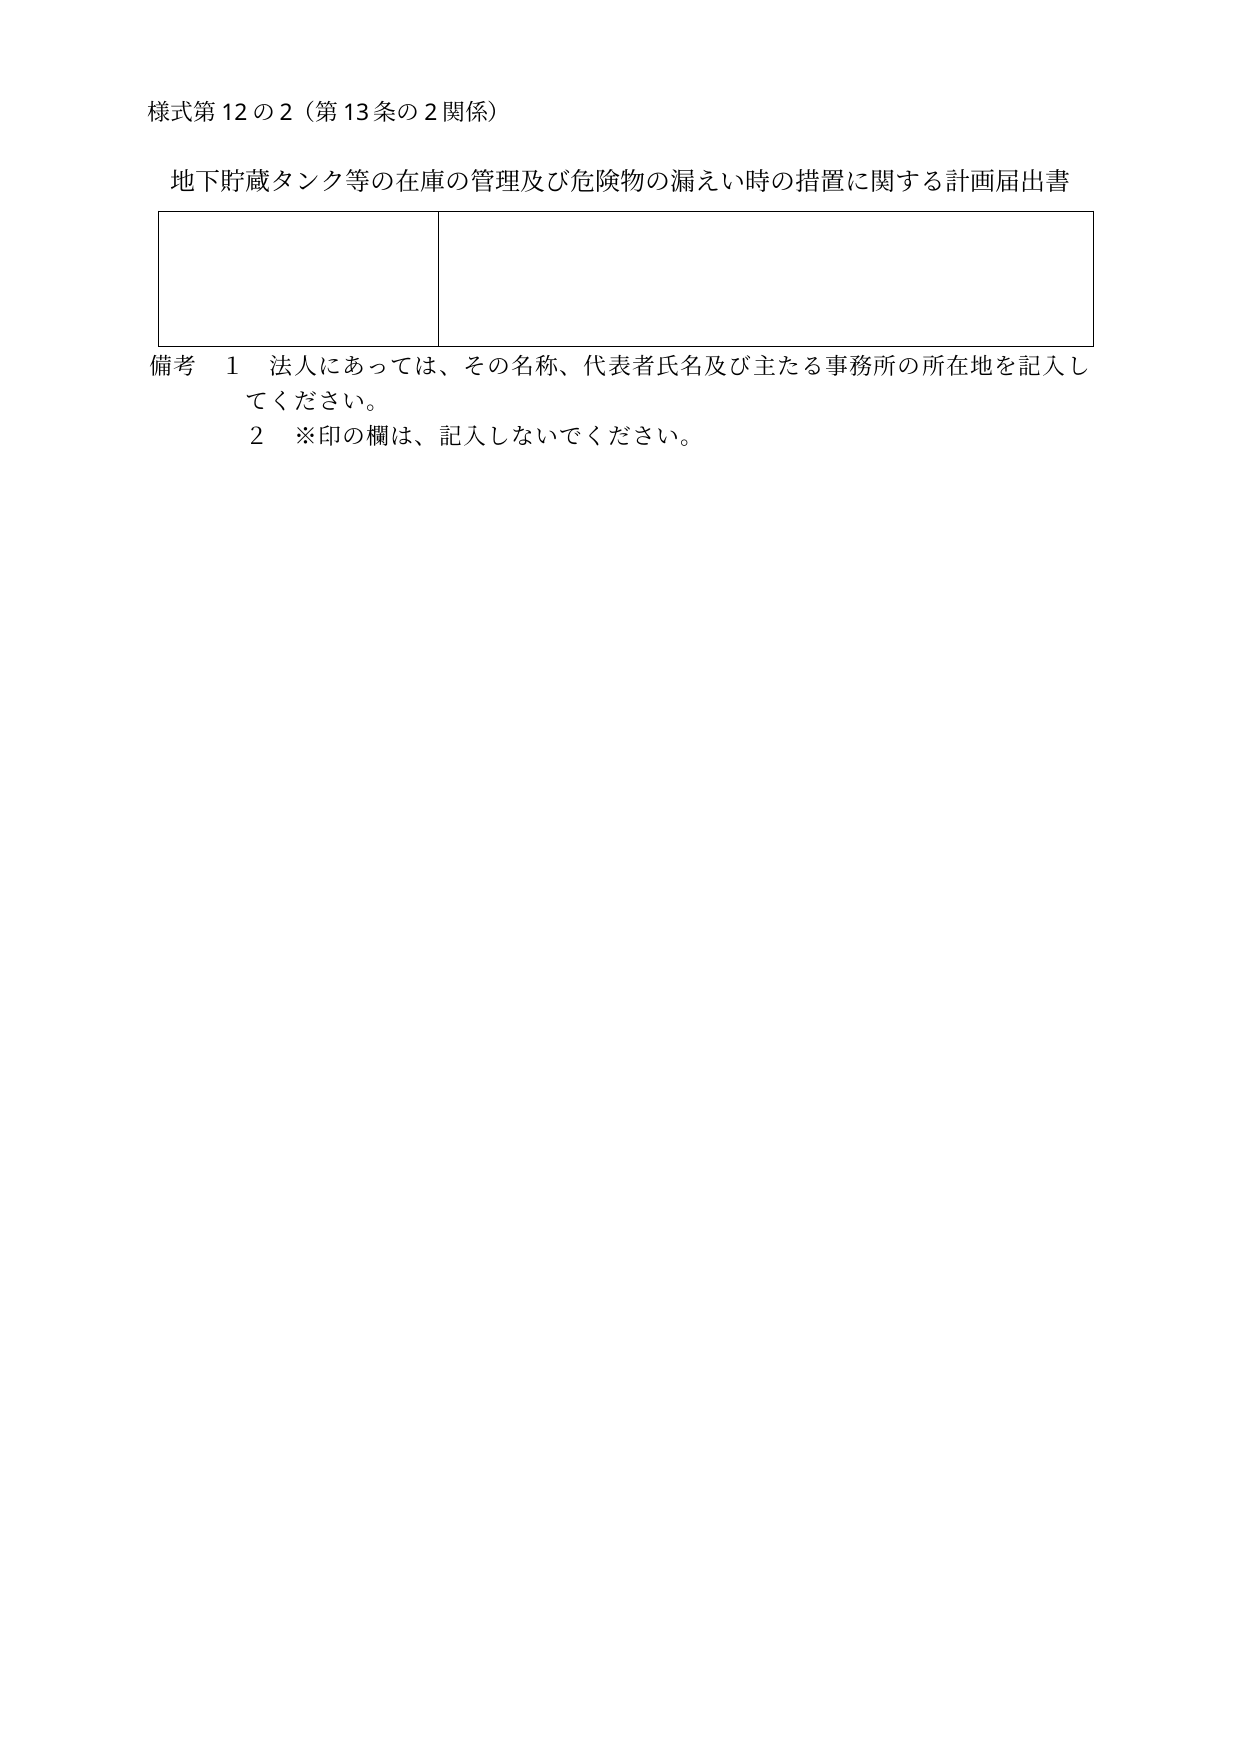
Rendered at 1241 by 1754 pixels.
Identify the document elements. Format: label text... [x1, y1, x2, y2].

text 備考 １ 法人にあっては、その名称、代表者氏名及び主たる事務所の所在地を記入してください。 [149, 347, 1091, 417]
table_cell [439, 212, 1093, 346]
table_cell [159, 212, 438, 346]
text ２ ※印の欄は、記入しないでください。 [223, 417, 1091, 452]
